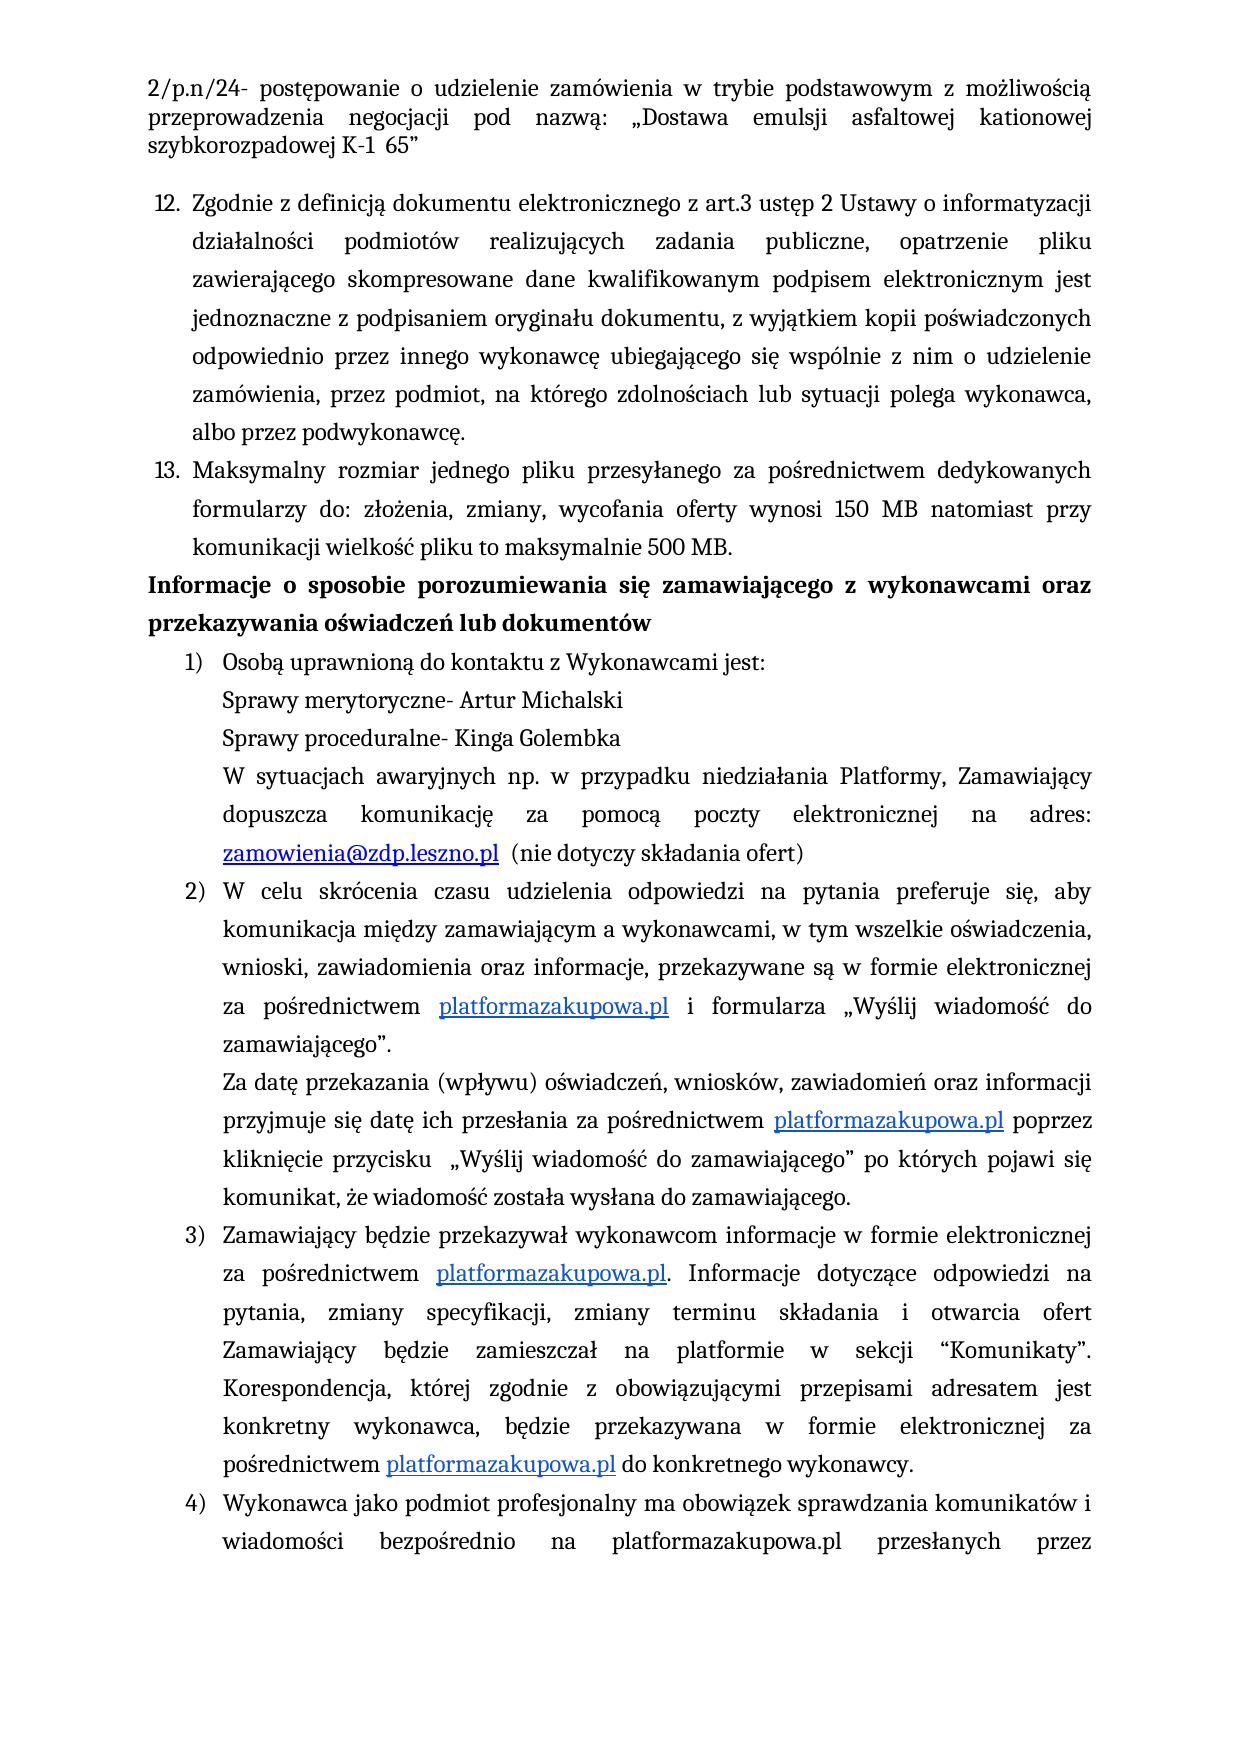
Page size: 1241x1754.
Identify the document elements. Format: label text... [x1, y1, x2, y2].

text W sytuacjach awaryjnych np. w przypadku niedziałania Platformy, Zamawiający dopuszcza komunikację za pomocą poczty elektronicznej na adres: zamowienia@zdp.leszno.pl (nie dotyczy składania ofert) [223, 762, 1093, 867]
text Sprawy merytoryczne- Artur Michalski [223, 686, 1093, 714]
list Maksymalny rozmiar jednego pliku przesyłanego za pośrednictwem dedykowanych formularzy do: złożenia, zmiany, wycofania oferty wynosi 150 MB natomiast przy komunikacji wielkość pliku to maksymalnie 500 MB. [154, 456, 1093, 562]
list W celu skrócenia czasu udzielenia odpowiedzi na pytania preferuje się, aby komunikacja między zamawiającym a wykonawcami, w tym wszelkie oświadczenia, wnioski, zawiadomienia oraz informacje, przekazywane są w formie elektronicznej za pośrednictwem platformazakupowa.pl i formularza „Wyślij wiadomość do zamawiającego”. [185, 877, 1093, 1058]
list Osobą uprawnioną do kontaktu z Wykonawcami jest: [185, 647, 1093, 676]
list Zamawiający będzie przekazywał wykonawcom informacje w formie elektronicznej za pośrednictwem platformazakupowa.pl. Informacje dotyczące odpowiedzi na pytania, zmiany specyfikacji, zmiany terminu składania i otwarcia ofert Zamawiający będzie zamieszczał na platformie w sekcji “Komunikaty”. Korespondencja, której zgodnie z obowiązującymi przepisami adresatem jest konkretny wykonawca, będzie przekazywana w formie elektronicznej za pośrednictwem platformazakupowa.pl do konkretnego wykonawcy. [185, 1221, 1093, 1479]
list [185, 1488, 1093, 1556]
text Za datę przekazania (wpływu) oświadczeń, wniosków, zawiadomień oraz informacji przyjmuje się datę ich przesłania za pośrednictwem platformazakupowa.pl poprzez kliknięcie przycisku „Wyślij wiadomość do zamawiającego” po których pojawi się komunikat, że wiadomość została wysłana do zamawiającego. [223, 1068, 1093, 1211]
list Zgodnie z definicją dokumentu elektronicznego z art.3 ustęp 2 Ustawy o informatyzacji działalności podmiotów realizujących zadania publiczne, opatrzenie pliku zawierającego skompresowane dane kwalifikowanym podpisem elektronicznym jest jednoznaczne z podpisaniem oryginału dokumentu, z wyjątkiem kopii poświadczonych odpowiednio przez innego wykonawcę ubiegającego się wspólnie z nim o udzielenie zamówienia, przez podmiot, na którego zdolnościach lub sytuacji polega wykonawca, albo przez podwykonawcę. [154, 189, 1093, 447]
text Sprawy proceduralne- Kinga Golembka [223, 724, 1093, 753]
subtitle Informacje o sposobie porozumiewania się zamawiającego z wykonawcami oraz przekazywania oświadczeń lub dokumentów [148, 571, 1093, 638]
